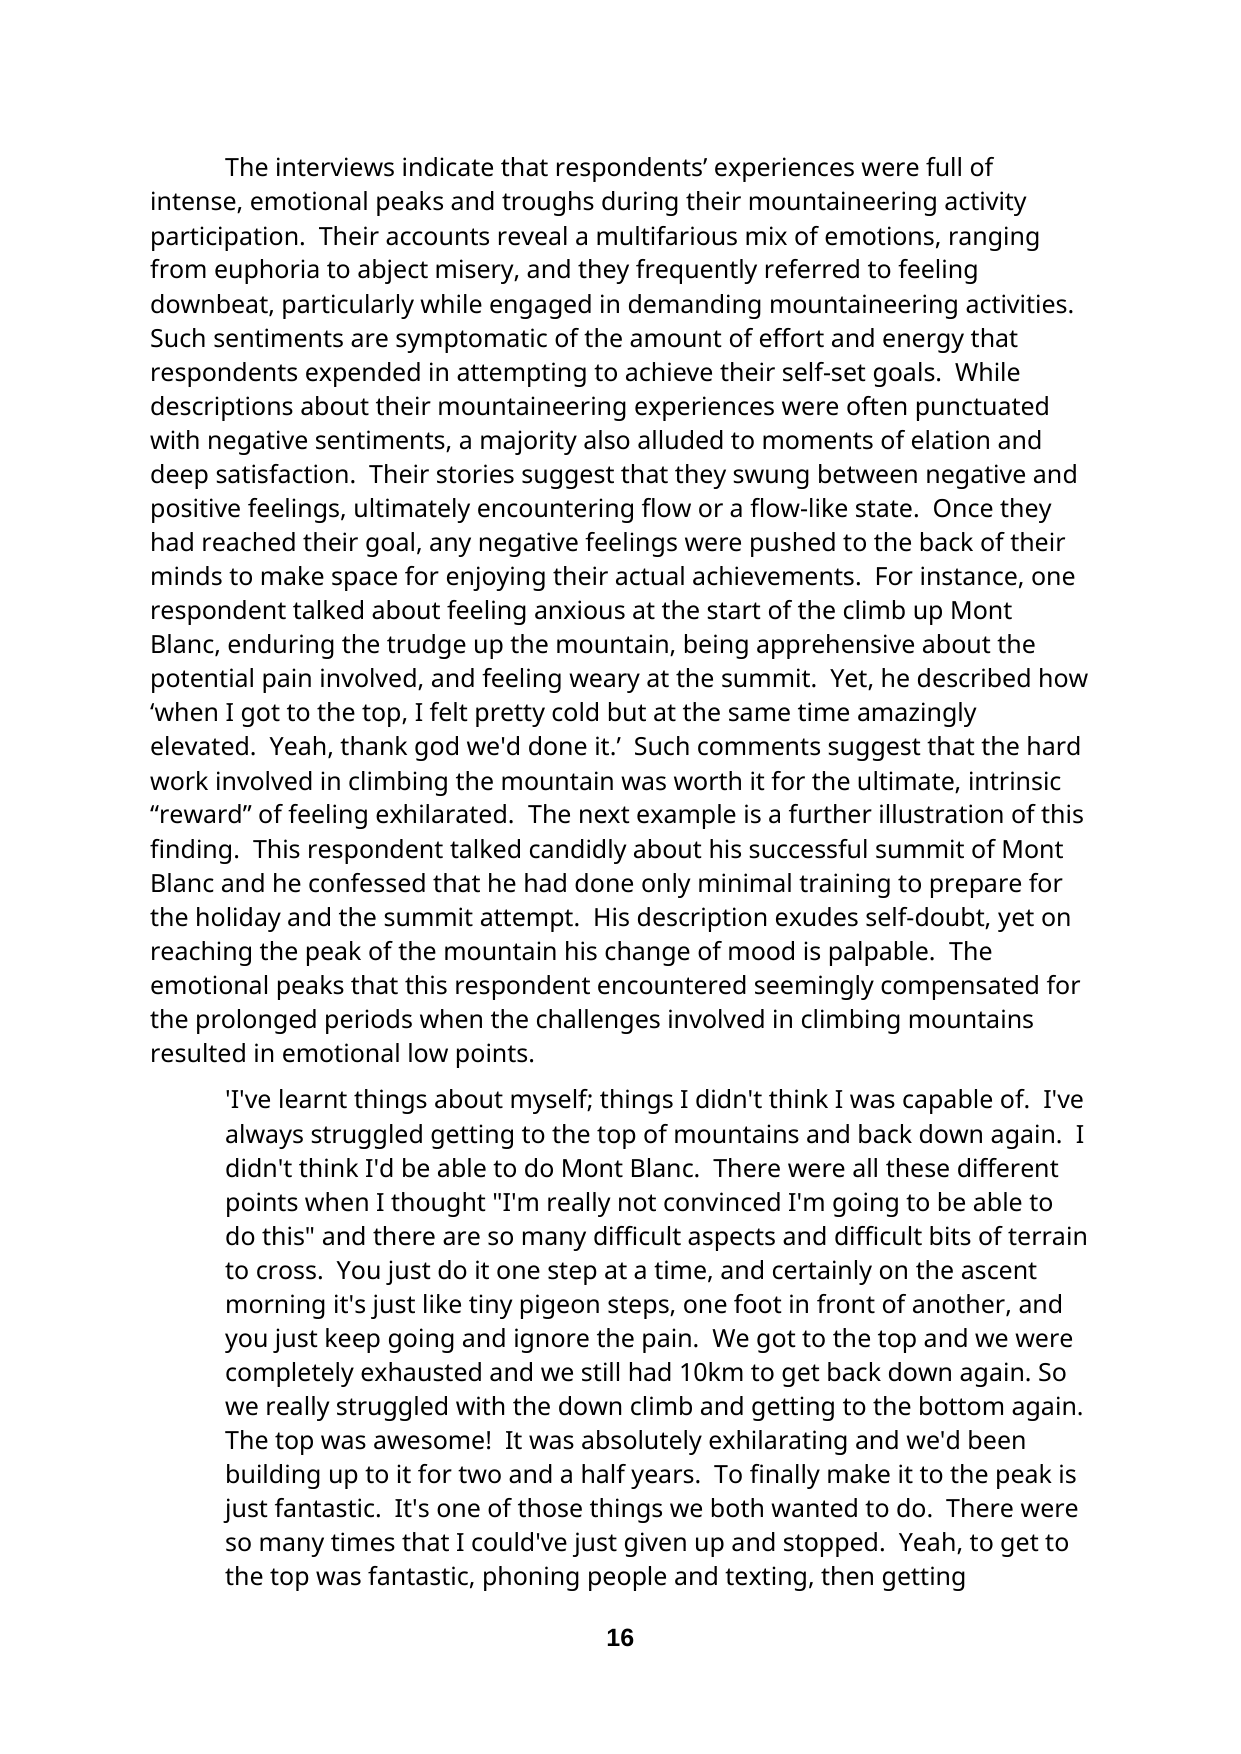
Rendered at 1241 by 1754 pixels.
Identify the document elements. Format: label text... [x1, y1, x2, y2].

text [225, 1082, 1090, 1593]
text The interviews indicate that respondents’ experiences were full of intense, emotional peaks and troughs during their mountaineering activity participation. Their accounts reveal a multifarious mix of emotions, ranging from euphoria to abject misery, and they frequently referred to feeling downbeat, particularly while engaged in demanding mountaineering activities. Such sentiments are symptomatic of the amount of effort and energy that respondents expended in attempting to achieve their self-set goals. While descriptions about their mountaineering experiences were often punctuated with negative sentiments, a majority also alluded to moments of elation and deep satisfaction. Their stories suggest that they swung between negative and positive feelings, ultimately encountering flow or a flow-like state. Once they had reached their goal, any negative feelings were pushed to the back of their minds to make space for enjoying their actual achievements. For instance, one respondent talked about feeling anxious at the start of the climb up Mont Blanc, enduring the trudge up the mountain, being apprehensive about the potential pain involved, and feeling weary at the summit. Yet, he described how ‘when I got to the top, I felt pretty cold but at the same time amazingly elevated. Yeah, thank god we'd done it.’ Such comments suggest that the hard work involved in climbing the mountain was worth it for the ultimate, intrinsic “reward” of feeling exhilarated. The next example is a further illustration of this finding. This respondent talked candidly about his successful summit of Mont Blanc and he confessed that he had done only minimal training to prepare for the holiday and the summit attempt. His description exudes self-doubt, yet on reaching the peak of the mountain his change of mood is palpable. The emotional peaks that this respondent encountered seemingly compensated for the prolonged periods when the challenges involved in climbing mountains resulted in emotional low points. [150, 150, 1090, 1070]
